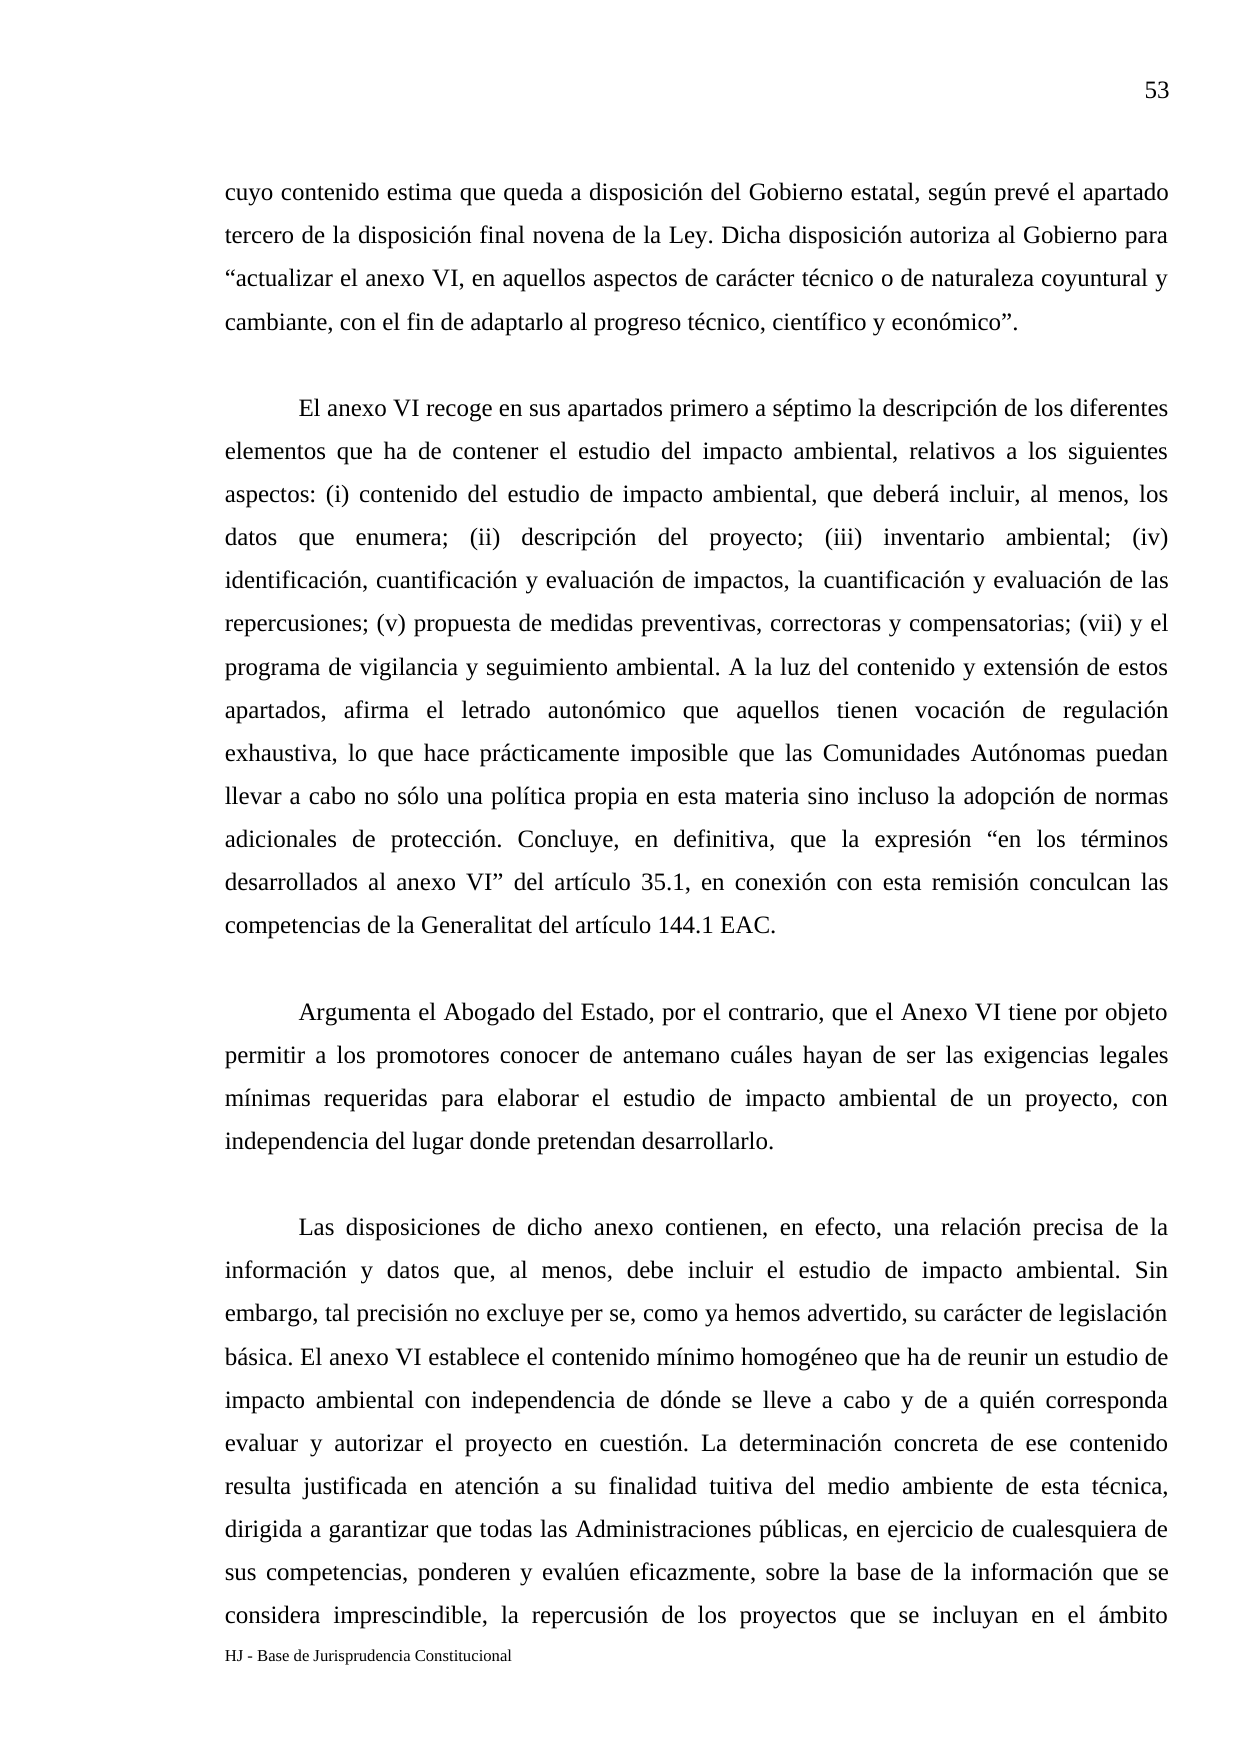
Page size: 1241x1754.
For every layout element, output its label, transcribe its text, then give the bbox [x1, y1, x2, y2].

text Argumenta el Abogado del Estado, por el contrario, que el Anexo VI tiene por objeto permitir a los promotores conocer de antemano cuáles hayan de ser las exigencias legales mínimas requeridas para elaborar el estudio de impacto ambiental de un proyecto, con independencia del lugar donde pretendan desarrollarlo. [224, 997, 1169, 1155]
text El anexo VI recoge en sus apartados primero a séptimo la descripción de los diferentes elementos que ha de contener el estudio del impacto ambiental, relativos a los siguientes aspectos: (i) contenido del estudio de impacto ambiental, que deberá incluir, al menos, los datos que enumera; (ii) descripción del proyecto; (iii) inventario ambiental; (iv) identificación, cuantificación y evaluación de impactos, la cuantificación y evaluación de las repercusiones; (v) propuesta de medidas preventivas, correctoras y compensatorias; (vii) y el programa de vigilancia y seguimiento ambiental. A la luz del contenido y extensión de estos apartados, afirma el letrado autonómico que aquellos tienen vocación de regulación exhaustiva, lo que hace prácticamente imposible que las Comunidades Autónomas puedan llevar a cabo no sólo una política propia en esta materia sino incluso la adopción de normas adicionales de protección. Concluye, en definitiva, que la expresión “en los términos desarrollados al anexo VI” del artículo 35.1, en conexión con esta remisión conculcan las competencias de la Generalitat del artículo 144.1 EAC. [224, 393, 1169, 939]
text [224, 177, 1169, 335]
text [224, 1212, 1169, 1629]
